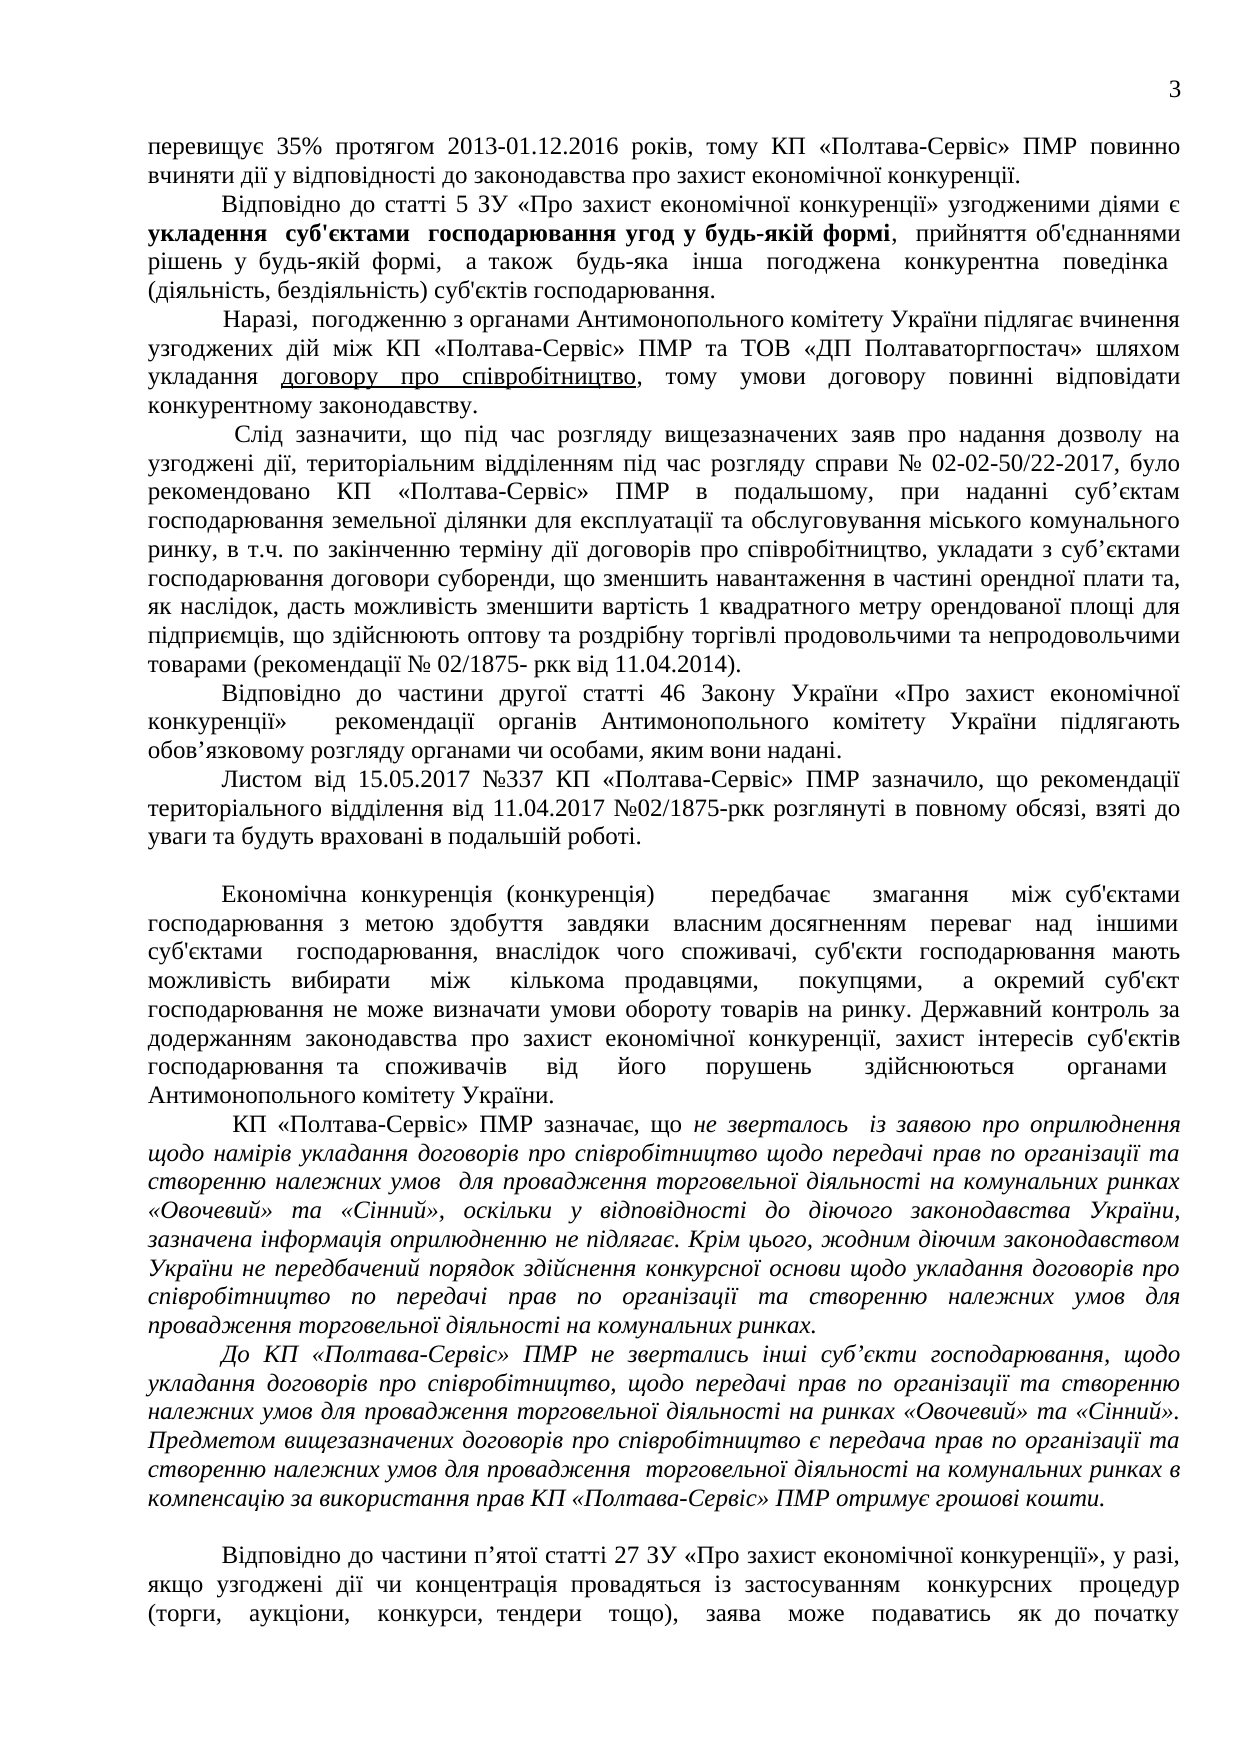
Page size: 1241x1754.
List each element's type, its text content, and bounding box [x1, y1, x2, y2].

text Слід зазначити, що під час розгляду вищезазначених заяв про надання дозволу на узгоджені дії, територіальним відділенням під час розгляду справи № 02-02-50/22-2017, було рекомендовано КП «Полтава-Сервіс» ПМР в подальшому, при наданні суб’єктам господарювання земельної ділянки для експлуатації та обслуговування міського комунального ринку, в т.ч. по закінченню терміну дії договорів про співробітництво, укладати з суб’єктами господарювання договори суборенди, що зменшить навантаження в частині орендної плати та, як наслідок, дасть можливість зменшити вартість 1 квадратного метру орендованої площі для підприємців, що здійснюють оптову та роздрібну торгівлі продовольчими та непродовольчими товарами (рекомендації № 02/1875- ркк від 11.04.2014). [148, 419, 1181, 678]
text Економічна конкуренція (конкуренція) передбачає змагання між суб'єктами господарювання з метою здобуття завдяки власним досягненням переваг над іншими суб'єктами господарювання, внаслідок чого споживачі, суб'єкти господарювання мають можливість вибирати між кількома продавцями, покупцями, а окремий суб'єкт господарювання не може визначати умови обороту товарів на ринку. Державний контроль за додержанням законодавства про захист економічної конкуренції, захист інтересів суб'єктів господарювання та споживачів від його порушень здійснюються органами Антимонопольного комітету України. [148, 879, 1181, 1109]
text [148, 1540, 1181, 1626]
text Відповідно до частини другої статті 46 Закону України «Про захист економічної конкуренції» рекомендації органів Антимонопольного комітету України підлягають обов’язковому розгляду органами чи особами, яким вони надані. [148, 678, 1181, 764]
text Наразі, погодженню з органами Антимонопольного комітету України підлягає вчинення узгоджених дій між КП «Полтава-Сервіс» ПМР та ТОВ «ДП Полтаваторгпостач» шляхом укладання договору про співробітництво, тому умови договору повинні відповідати конкурентному законодавству. [148, 304, 1181, 419]
text Відповідно до статті 5 ЗУ «Про захист економічної конкуренції» узгодженими діями є укладення суб'єктами господарювання угод у будь-якій формі, прийняття об'єднаннями рішень у будь-якій формі, а також будь-яка інша погоджена конкурентна поведінка (діяльність, бездіяльність) суб'єктів господарювання. [148, 189, 1181, 304]
text КП «Полтава-Сервіс» ПМР зазначає, що не зверталось із заявою про оприлюднення щодо намірів укладання договорів про співробітництво щодо передачі прав по організації та створенню належних умов для провадження торговельної діяльності на комунальних ринках «Овочевий» та «Сінний», оскільки у відповідності до діючого законодавства України, зазначена інформація оприлюдненню не підлягає. Крім цього, жодним діючим законодавством України не передбачений порядок здійснення конкурсної основи щодо укладання договорів про співробітництво по передачі прав по організації та створенню належних умов для провадження торговельної діяльності на комунальних ринках. [148, 1109, 1181, 1339]
text Листом від 15.05.2017 №337 КП «Полтава-Сервіс» ПМР зазначило, що рекомендації територіального відділення від 11.04.2017 №02/1875-ркк розглянуті в повному обсязі, взяті до уваги та будуть враховані в подальшій роботі. [148, 764, 1181, 850]
text До КП «Полтава-Сервіс» ПМР не звертались інші суб’єкти господарювання, щодо укладання договорів про співробітництво, щодо передачі прав по організації та створенню належних умов для провадження торговельної діяльності на ринках «Овочевий» та «Сінний». Предметом вищезазначених договорів про співробітництво є передача прав по організації та створенню належних умов для провадження торговельної діяльності на комунальних ринках в компенсацію за використання прав КП «Полтава-Сервіс» ПМР отримує грошові кошти. [148, 1339, 1181, 1511]
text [148, 131, 1181, 189]
